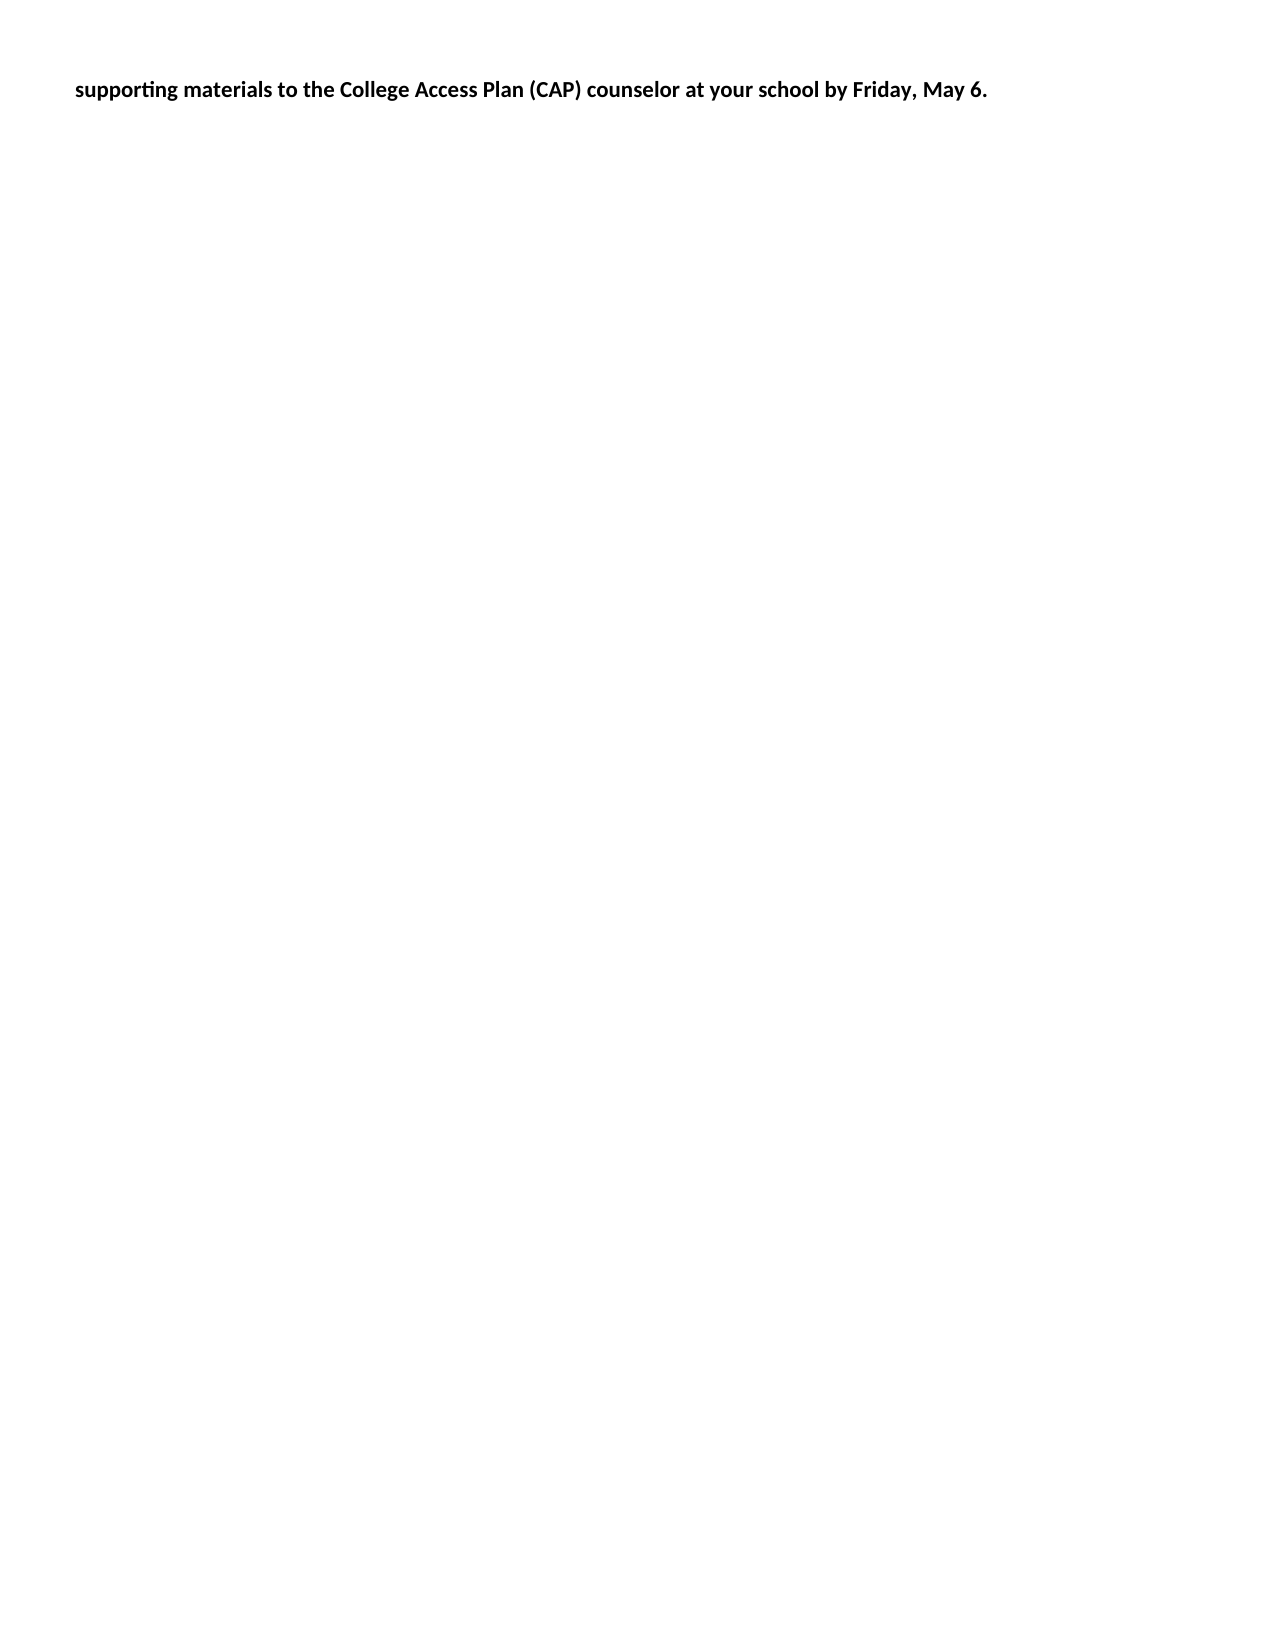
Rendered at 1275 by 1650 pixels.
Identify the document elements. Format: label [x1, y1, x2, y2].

text [75, 75, 1112, 103]
